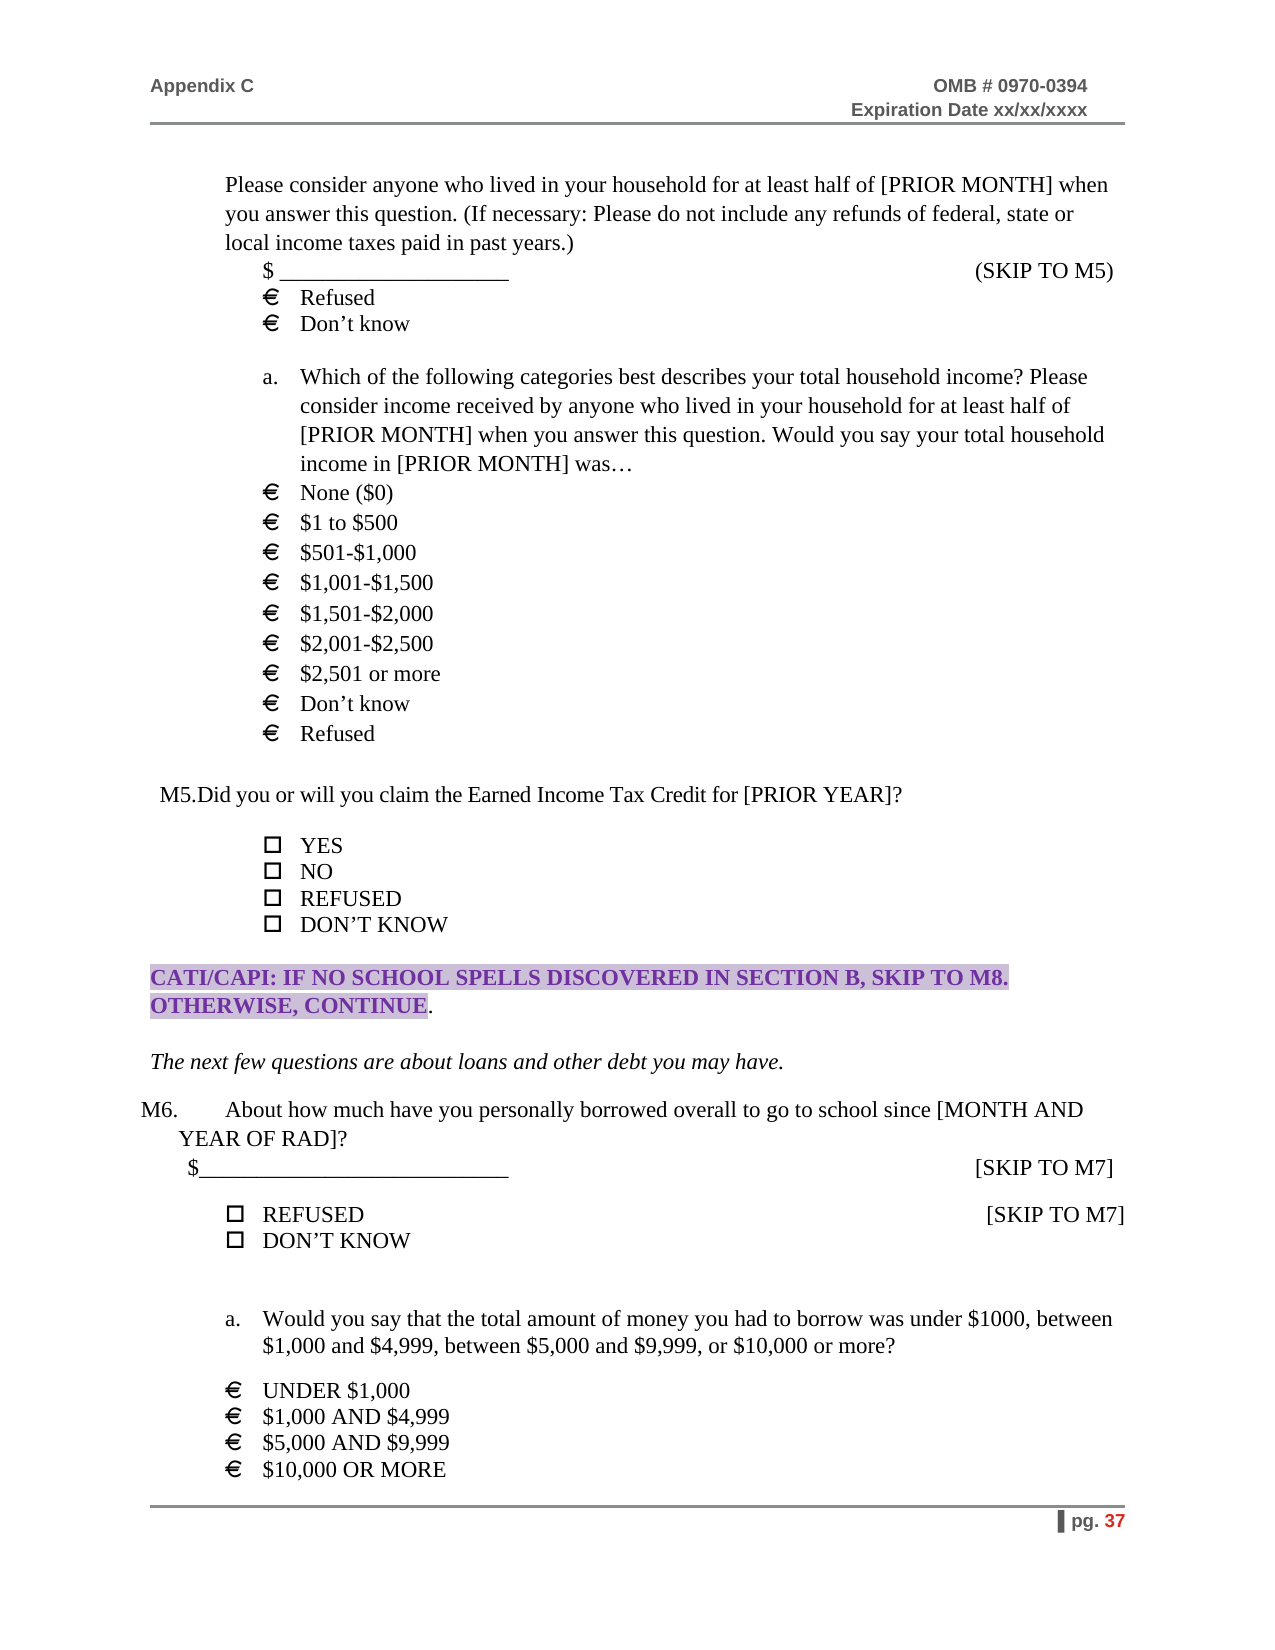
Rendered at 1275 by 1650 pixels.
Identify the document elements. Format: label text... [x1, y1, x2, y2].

list Would you say that the total amount of money you had to borrow was under $1000, between $1,000 and $4,999, between $5,000 and $9,999, or $10,000 or more? [225, 1305, 1125, 1358]
list Don’t know [262, 310, 1125, 337]
list About how much have you personally borrowed overall to go to school since [MONTH AND YEAR OF RAD]? [141, 1096, 1125, 1151]
list YES [262, 832, 1125, 858]
text $___________________________ [SKIP TO M7] [187, 1153, 1125, 1180]
list UNDER $1,000 [225, 1377, 1125, 1403]
list REFUSED [SKIP TO M7] [225, 1201, 1125, 1228]
list NO [262, 858, 1125, 884]
list Did you or will you claim the Earned Income Tax Credit for [PRIOR YEAR]? [159, 781, 1125, 807]
list Which of the following categories best describes your total household income? Please consider income received by anyone who lived in your household for at least half of [PRIOR MONTH] when you answer this question. Would you say your total household income in [PRIOR MONTH] was… [262, 363, 1125, 476]
list Refused [262, 720, 1125, 747]
text Please consider anyone who lived in your household for at least half of [PRIOR MONTH] when you answer this question. (If necessary: Please do not include any refunds of federal, state or local income taxes paid in past years.) [225, 171, 1125, 255]
list $2,001-$2,500 [262, 630, 1125, 656]
list $501-$1,000 [262, 539, 1125, 566]
list Refused [262, 284, 1125, 310]
text The next few questions are about loans and other debt you may have. [150, 1048, 1125, 1074]
list $10,000 OR MORE [225, 1456, 1125, 1482]
list DON’T KNOW [225, 1228, 1125, 1254]
text CATI/CAPI: IF NO SCHOOL SPELLS DISCOVERED IN SECTION B, SKIP TO M8. OTHERWISE, CONTINUE. [150, 964, 1125, 1019]
list DON’T KNOW [262, 911, 1125, 937]
text $ ____________________ (SKIP TO M5) [262, 257, 1125, 284]
list $1 to $500 [262, 509, 1125, 535]
list $1,000 AND $4,999 [225, 1403, 1125, 1429]
list $5,000 AND $9,999 [225, 1429, 1125, 1456]
list Don’t know [262, 690, 1125, 717]
list None ($0) [262, 479, 1125, 505]
list REFUSED [262, 884, 1125, 911]
list $2,501 or more [262, 660, 1125, 686]
list $1,501-$2,000 [262, 599, 1125, 626]
list $1,001-$1,500 [262, 569, 1125, 596]
